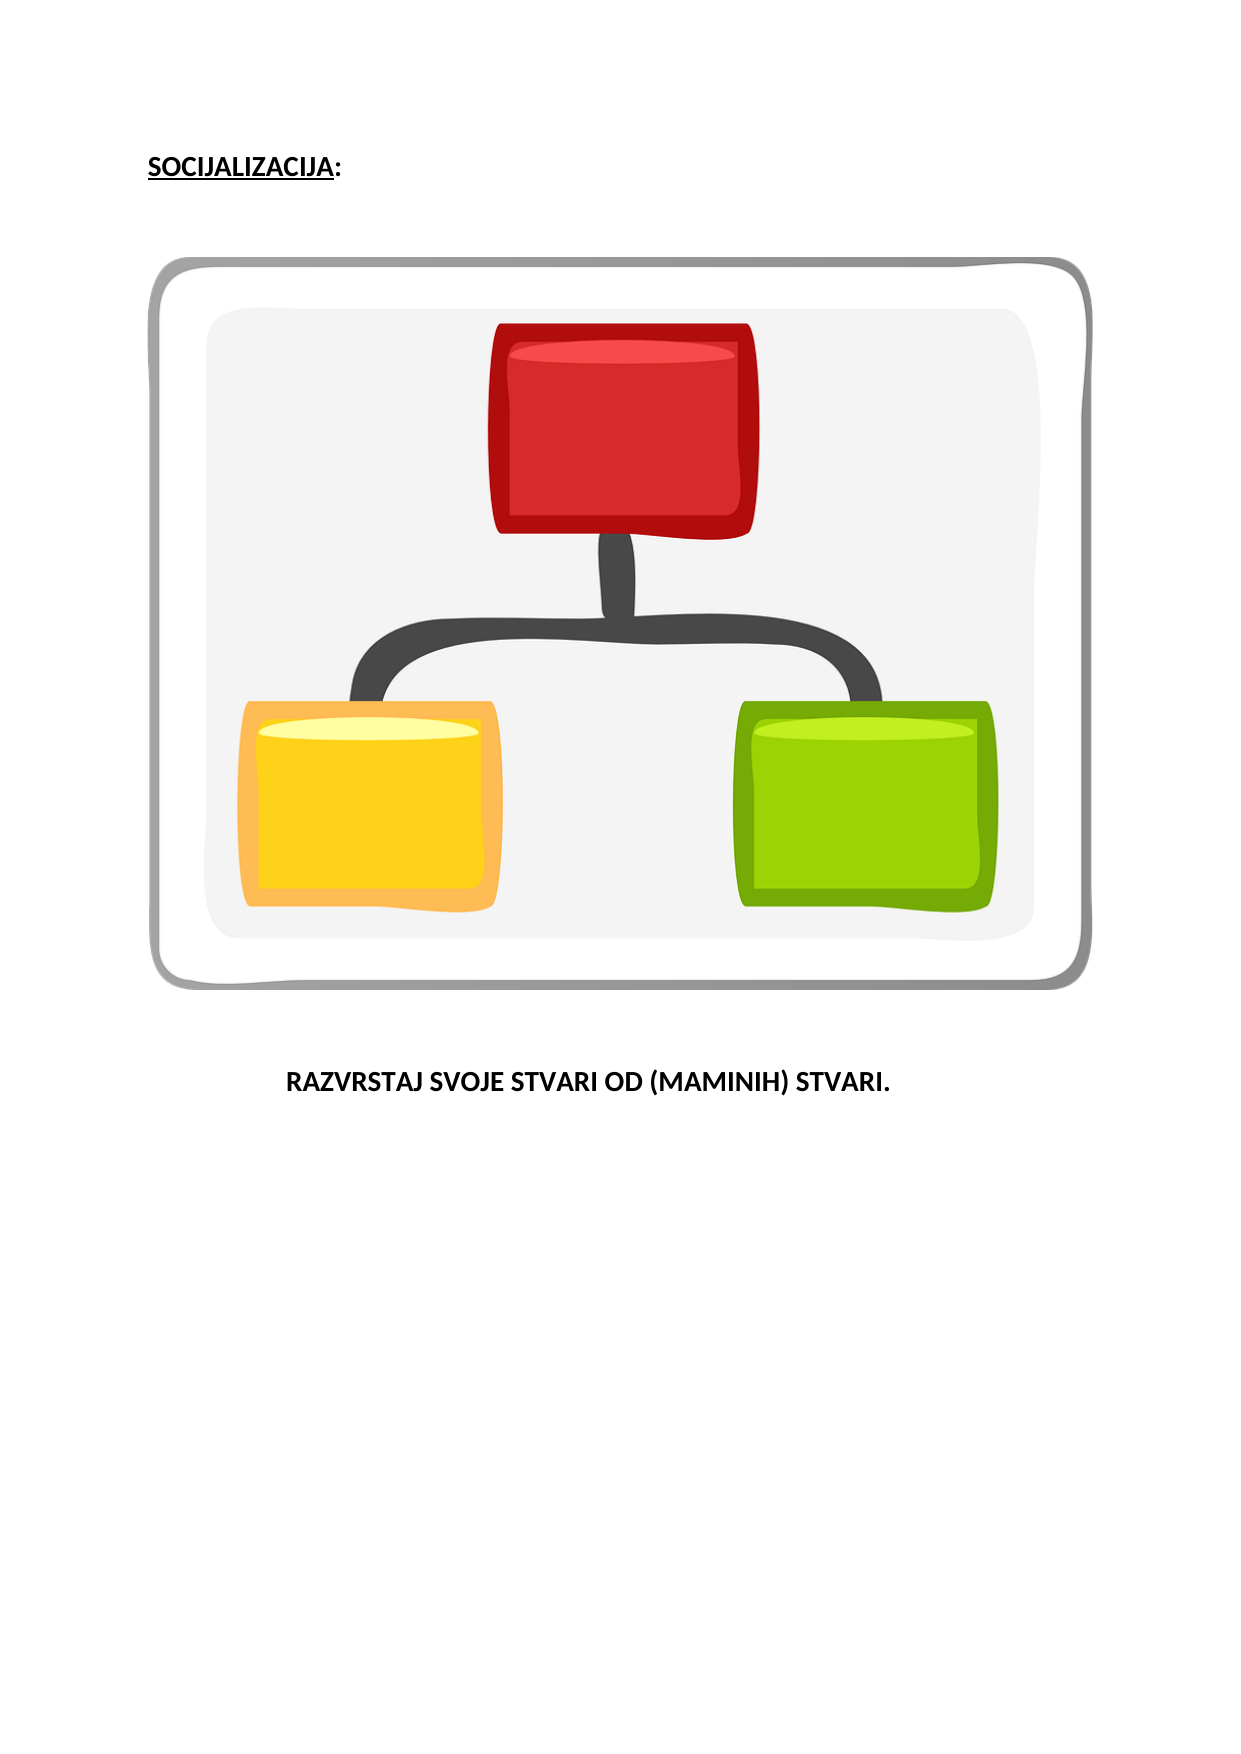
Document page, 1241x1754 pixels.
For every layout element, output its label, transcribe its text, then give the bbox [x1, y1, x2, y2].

picture [147, 257, 1093, 990]
text SOCIJALIZACIJA: [148, 148, 1093, 183]
text RAZVRSTAJ SVOJE STVARI OD (MAMINIH) STVARI. [148, 1063, 1093, 1099]
